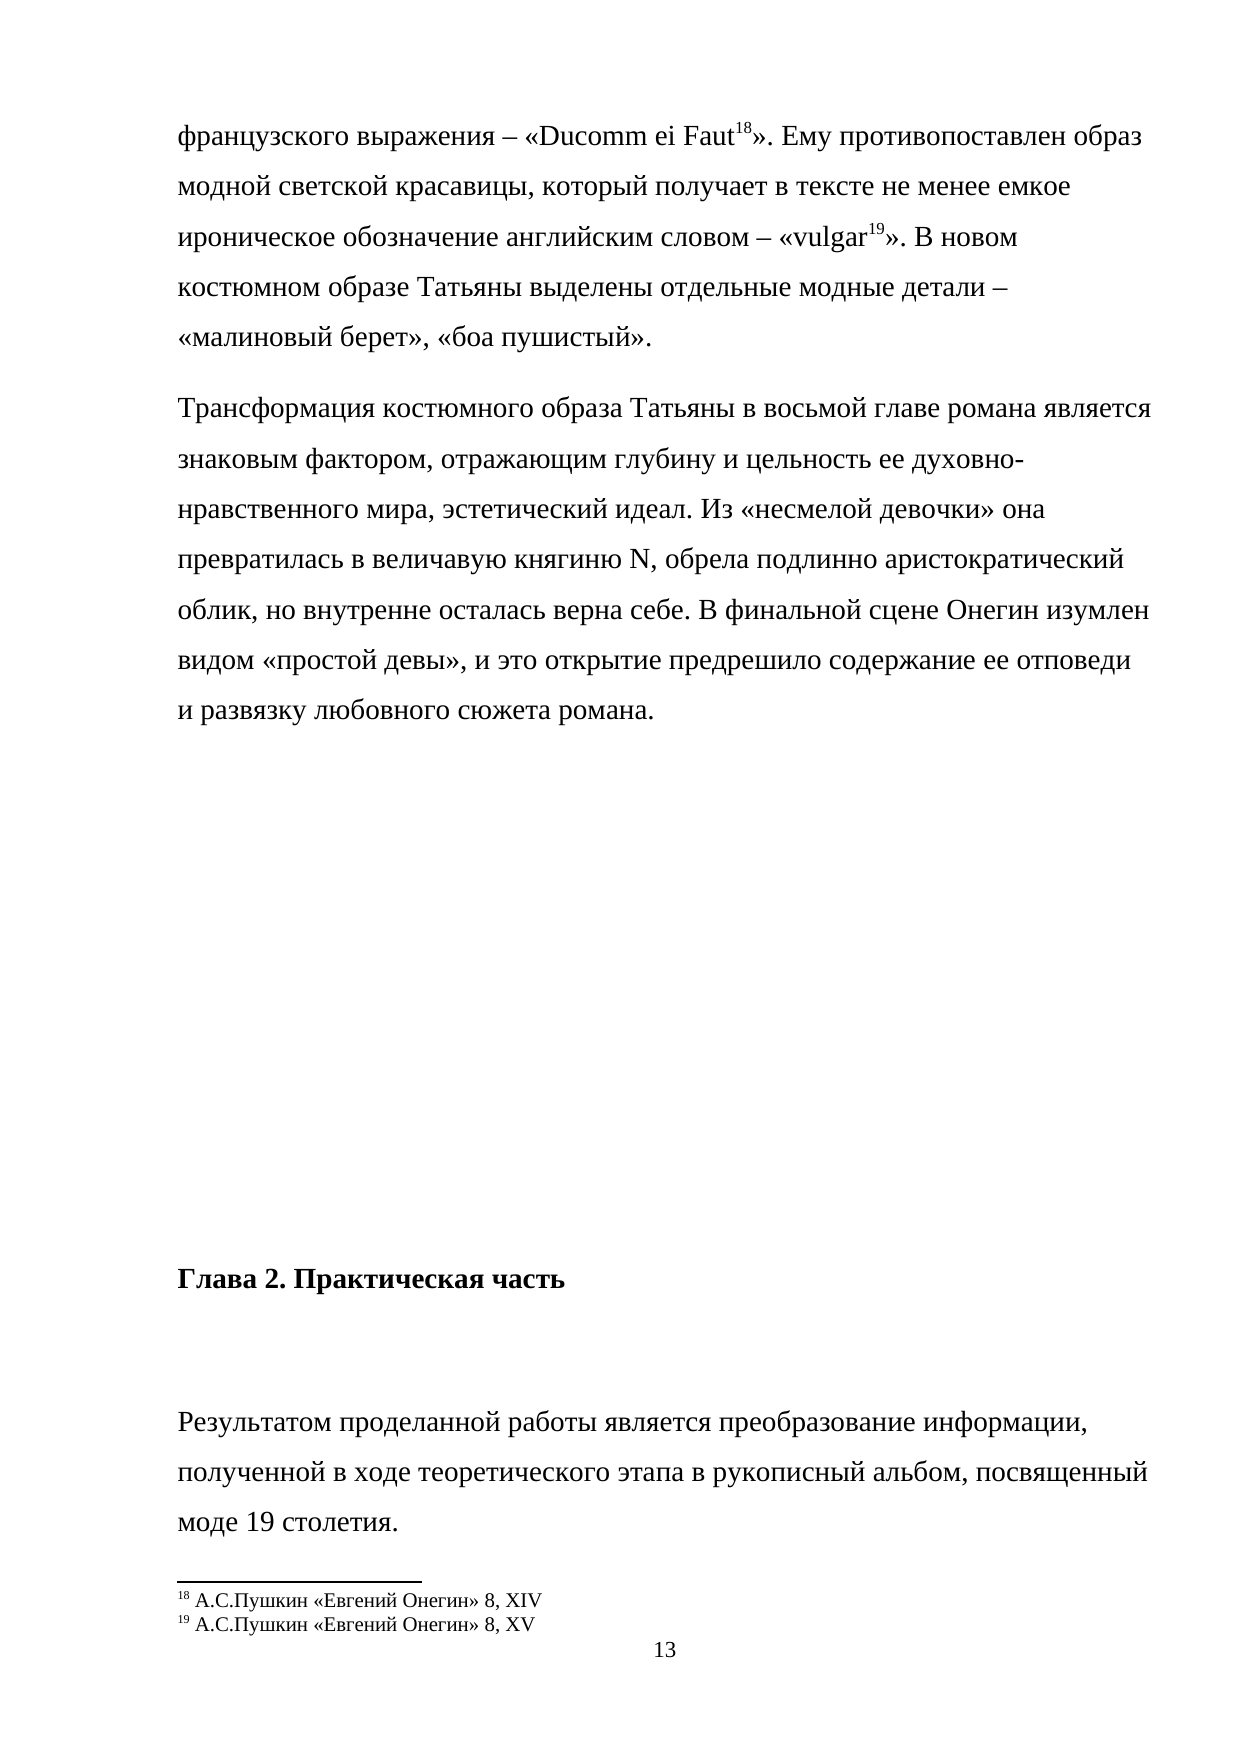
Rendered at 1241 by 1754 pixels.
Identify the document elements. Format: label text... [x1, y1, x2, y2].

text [177, 118, 1152, 353]
text Результатом проделанной работы является преобразование информации, полученной в ходе теоретического этапа в рукописный альбом, посвященный моде 19 столетия. [177, 1404, 1152, 1538]
text Глава 2. Практическая часть [177, 1262, 1152, 1295]
text Трансформация костюмного образа Татьяны в восьмой главе романа является знаковым фактором, отражающим глубину и цельность ее духовно- нравственного мира, эстетический идеал. Из «несмелой девочки» она превратилась в величавую княгиню N, обрела подлинно аристократический облик, но внутренне осталась верна себе. В финальной сцене Онегин изумлен видом «простой девы», и это открытие предрешило содержание ее отповеди и развязку любовного сюжета романа. [177, 391, 1152, 726]
